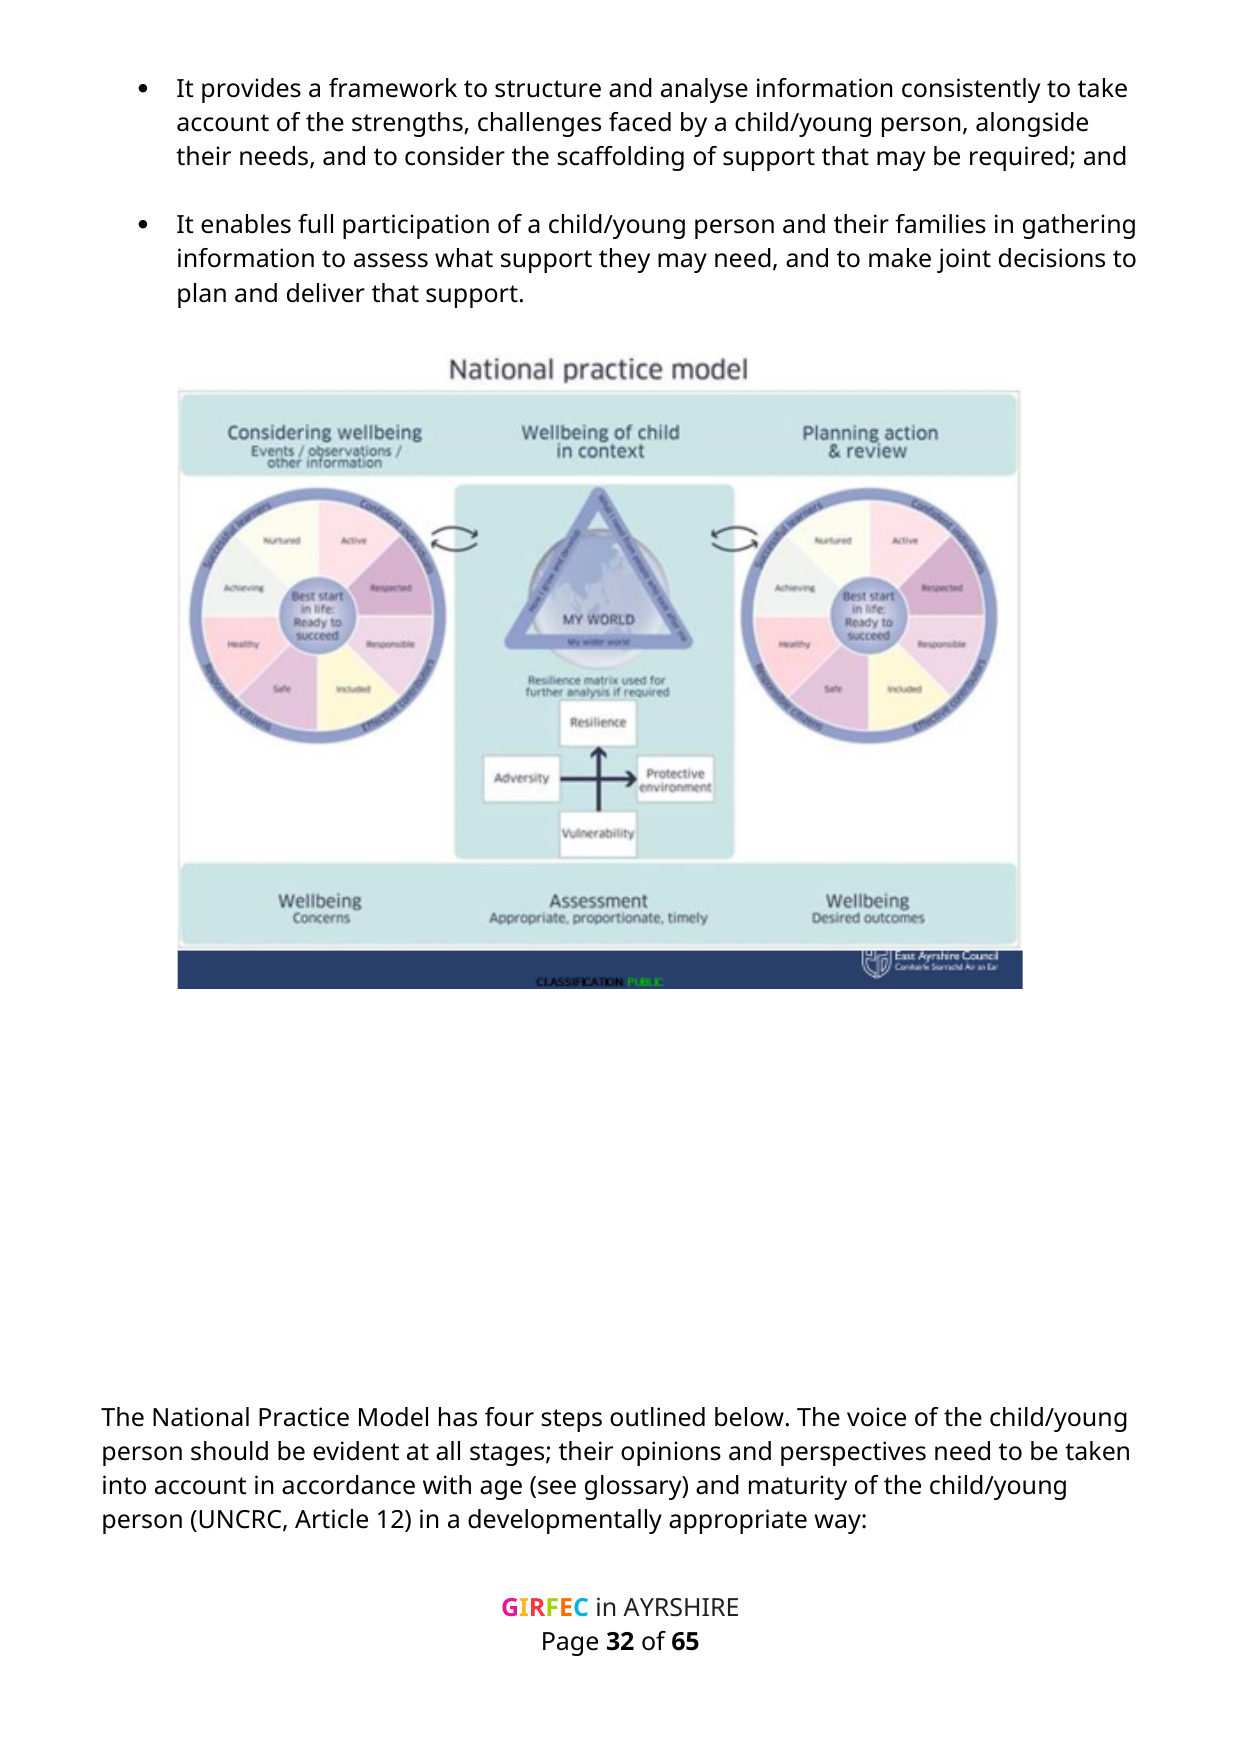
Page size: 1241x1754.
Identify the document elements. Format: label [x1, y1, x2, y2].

table_cell [90, 71, 1150, 1569]
picture [175, 352, 1022, 987]
